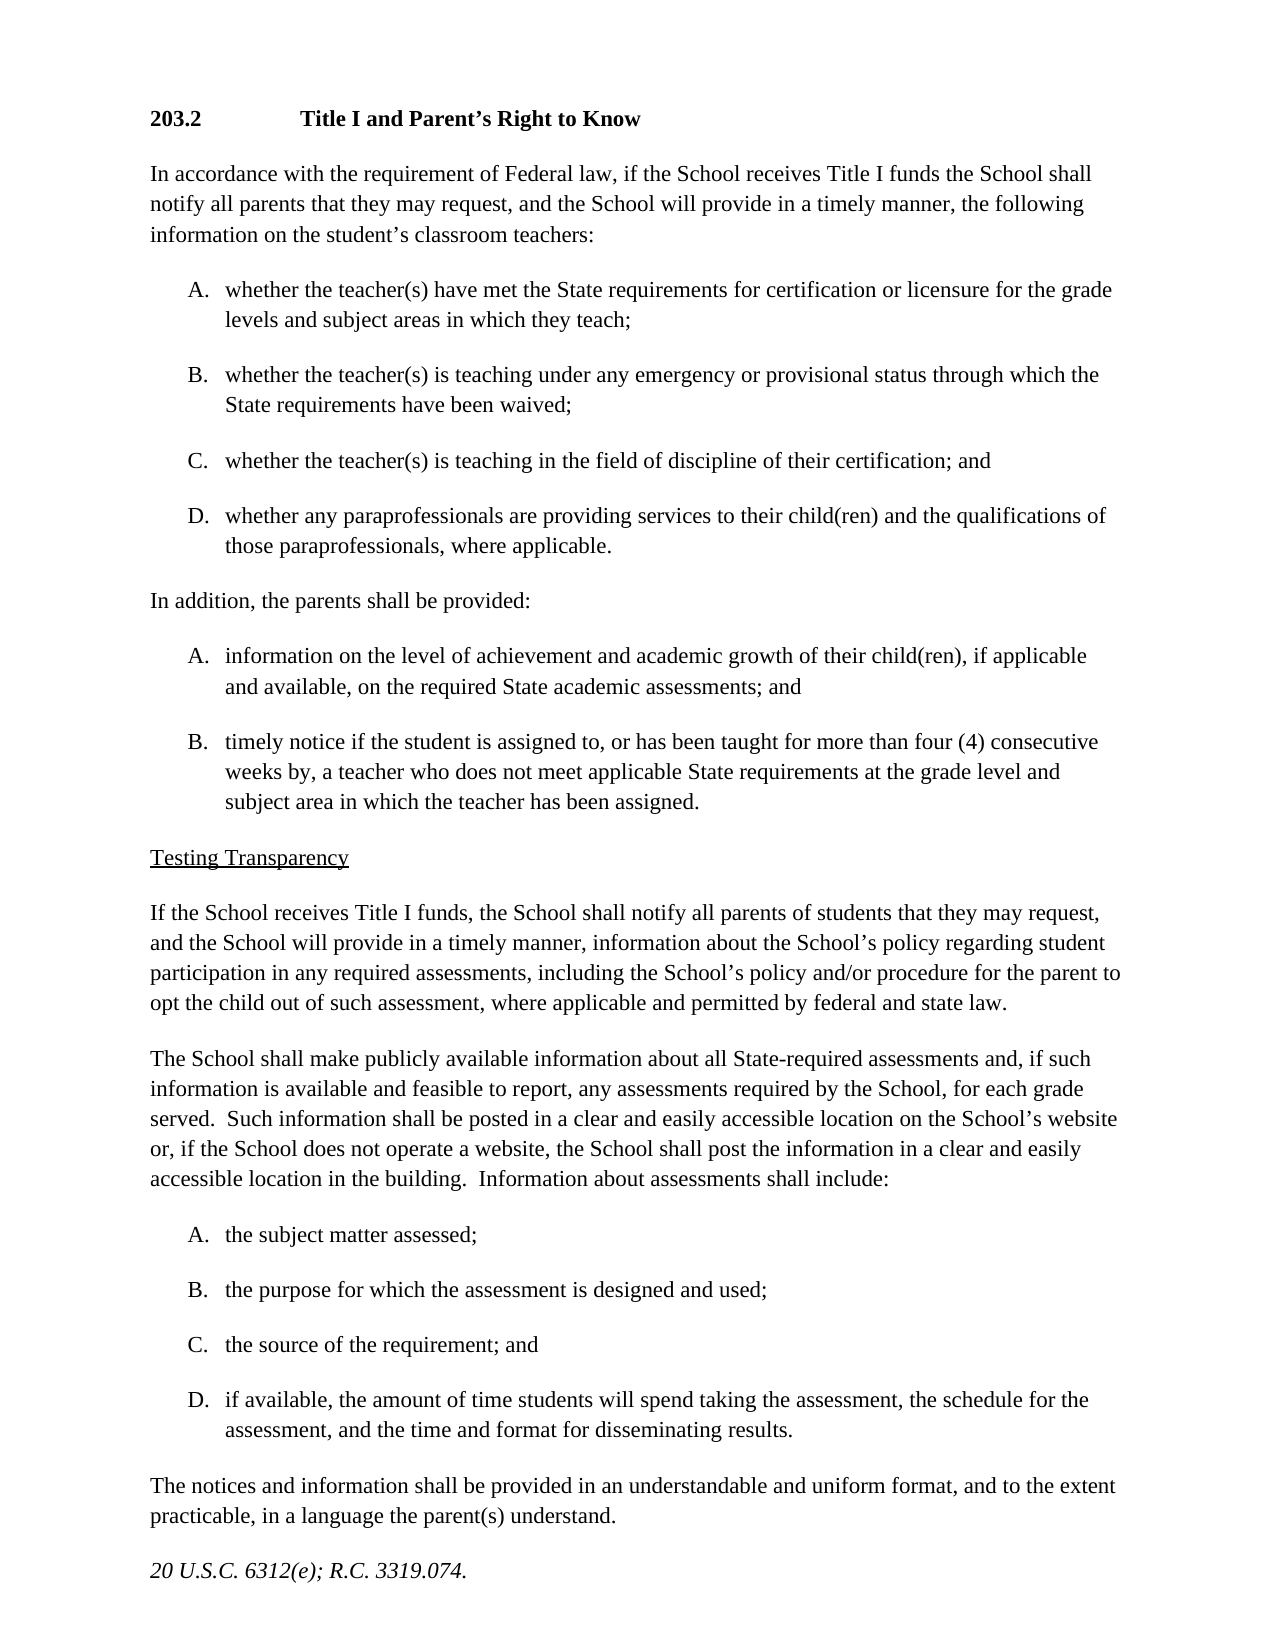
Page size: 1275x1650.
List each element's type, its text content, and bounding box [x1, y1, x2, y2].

text In accordance with the requirement of Federal law, if the School receives Title I funds the School shall notify all parents that they may request, and the School will provide in a timely manner, the following information on the student’s classroom teachers: [150, 160, 1125, 247]
text 203.2 Title I and Parent’s Right to Know [150, 105, 1125, 131]
list the source of the requirement; and [187, 1331, 1125, 1357]
text The notices and information shall be provided in an understandable and uniform format, and to the extent practicable, in a language the parent(s) understand. [150, 1472, 1125, 1528]
list the purpose for which the assessment is designed and used; [187, 1276, 1125, 1302]
text Testing Transparency [150, 843, 1125, 870]
text 20 U.S.C. 6312(e); R.C. 3319.074. [150, 1557, 1125, 1583]
text The School shall make publicly available information about all State-required assessments and, if such information is available and feasible to report, any assessments required by the School, for each grade served. Such information shall be posted in a clear and easily accessible location on the School’s website or, if the School does not operate a website, the School shall post the information in a clear and easily accessible location in the building. Information about assessments shall include: [150, 1044, 1125, 1192]
list whether the teacher(s) have met the State requirements for certification or licensure for the grade levels and subject areas in which they teach; [187, 276, 1125, 332]
list if available, the amount of time students will spend taking the assessment, the schedule for the assessment, and the time and format for disseminating results. [187, 1386, 1125, 1443]
text If the School receives Title I funds, the School shall notify all parents of students that they may request, and the School will provide in a timely manner, information about the School’s policy regarding student participation in any required assessments, including the School’s policy and/or procedure for the parent to opt the child out of such assessment, where applicable and permitted by federal and state law. [150, 899, 1125, 1016]
list the subject matter assessed; [187, 1221, 1125, 1247]
list information on the level of achievement and academic growth of their child(ren), if applicable and available, on the required State academic assessments; and [187, 642, 1125, 699]
list whether the teacher(s) is teaching in the field of discipline of their certification; and [187, 447, 1125, 473]
list whether any paraprofessionals are providing services to their child(ren) and the qualifications of those paraprofessionals, where applicable. [187, 502, 1125, 558]
list timely notice if the student is assigned to, or has been taught for more than four (4) consecutive weeks by, a teacher who does not meet applicable State requirements at the grade level and subject area in which the teacher has been assigned. [187, 728, 1125, 815]
list whether the teacher(s) is teaching under any emergency or provisional status through which the State requirements have been waived; [187, 361, 1125, 418]
text In addition, the parents shall be provided: [150, 587, 1125, 614]
